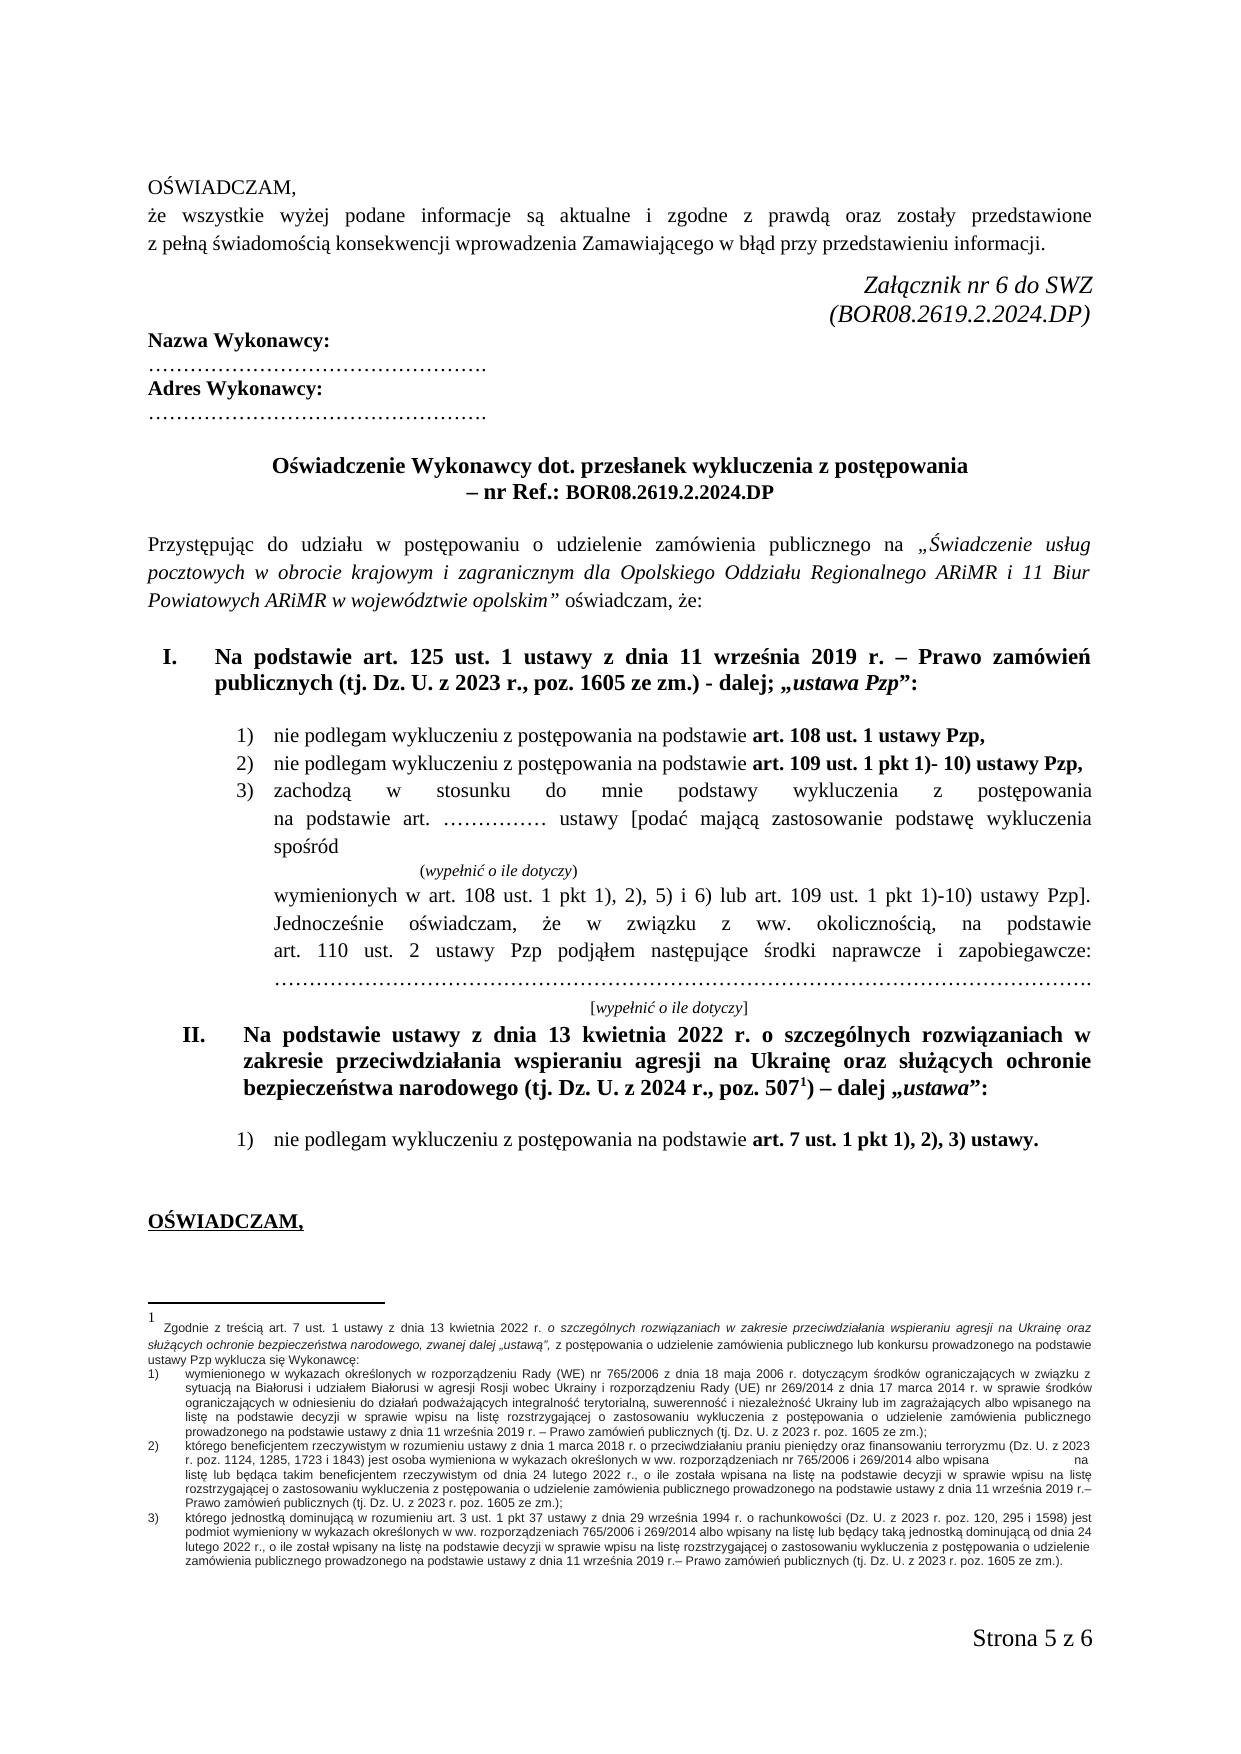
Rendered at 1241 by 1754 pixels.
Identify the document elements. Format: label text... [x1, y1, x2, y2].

list Na podstawie ustawy z dnia 13 kwietnia 2022 r. o szczególnych rozwiązaniach w zakresie przeciwdziałania wspieraniu agresji na Ukrainę oraz służących ochronie bezpieczeństwa narodowego (tj. Dz. U. z 2024 r., poz. 507) – dalej „ustawa”: [206, 1021, 1093, 1100]
text OŚWIADCZAM, [148, 175, 1093, 199]
list nie podlegam wykluczeniu z postępowania na podstawie art. 108 ust. 1 ustawy Pzp, [236, 723, 1093, 747]
list (wypełnić o ile dotyczy) [274, 861, 1093, 880]
text że wszystkie wyżej podane informacje są aktualne i zgodne z prawdą oraz zostały przedstawione z pełną świadomością konsekwencji wprowadzenia Zamawiającego w błąd przy przedstawieniu informacji. [148, 203, 1093, 254]
text Załącznik nr 6 do SWZ [148, 271, 1093, 299]
list wymienionych w art. 108 ust. 1 pkt 1), 2), 5) i 6) lub art. 109 ust. 1 pkt 1)-10) ustawy Pzp]. Jednocześnie oświadczam, że w związku z ww. okolicznością, na podstawie art. 110 ust. 2 ustawy Pzp podjąłem następujące środki naprawcze i zapobiegawcze: ………………………………………………………………………………………………………. [wypełnić o ile dotyczy] [274, 883, 1093, 1018]
list zachodzą w stosunku do mnie podstawy wykluczenia z postępowania na podstawie art. …………… ustawy [podać mającą zastosowanie podstawę wykluczenia spośród [236, 778, 1093, 858]
text Oświadczenie Wykonawcy dot. przesłanek wykluczenia z postępowania – nr Ref.: BOR08.2619.2.2024.DP [148, 452, 1093, 505]
list nie podlegam wykluczeniu z postępowania na podstawie art. 7 ust. 1 pkt 1), 2), 3) ustawy. [236, 1127, 1093, 1151]
list nie podlegam wykluczeniu z postępowania na podstawie art. 109 ust. 1 pkt 1)- 10) ustawy Pzp, [236, 751, 1093, 775]
text Przystępując do udziału w postępowaniu o udzielenie zamówienia publicznego na „Świadczenie usług pocztowych w obrocie krajowym i zagranicznym dla Opolskiego Oddziału Regionalnego ARiMR i 11 Biur Powiatowych ARiMR w województwie opolskim” oświadczam, że: [148, 532, 1093, 612]
text Nazwa Wykonawcy: [148, 328, 1093, 352]
text …………………………………………. [148, 352, 1093, 376]
text …………………………………………. [148, 400, 1093, 424]
text Adres Wykonawcy: [148, 376, 1093, 400]
list Na podstawie art. 125 ust. 1 ustawy z dnia 11 września 2019 r. – Prawo zamówień publicznych (tj. Dz. U. z 2023 r., poz. 1605 ze zm.) - dalej; „ustawa Pzp”: [177, 643, 1093, 696]
text OŚWIADCZAM, [148, 1209, 1093, 1233]
text (BOR08.2619.2.2024.DP) [148, 299, 1093, 328]
